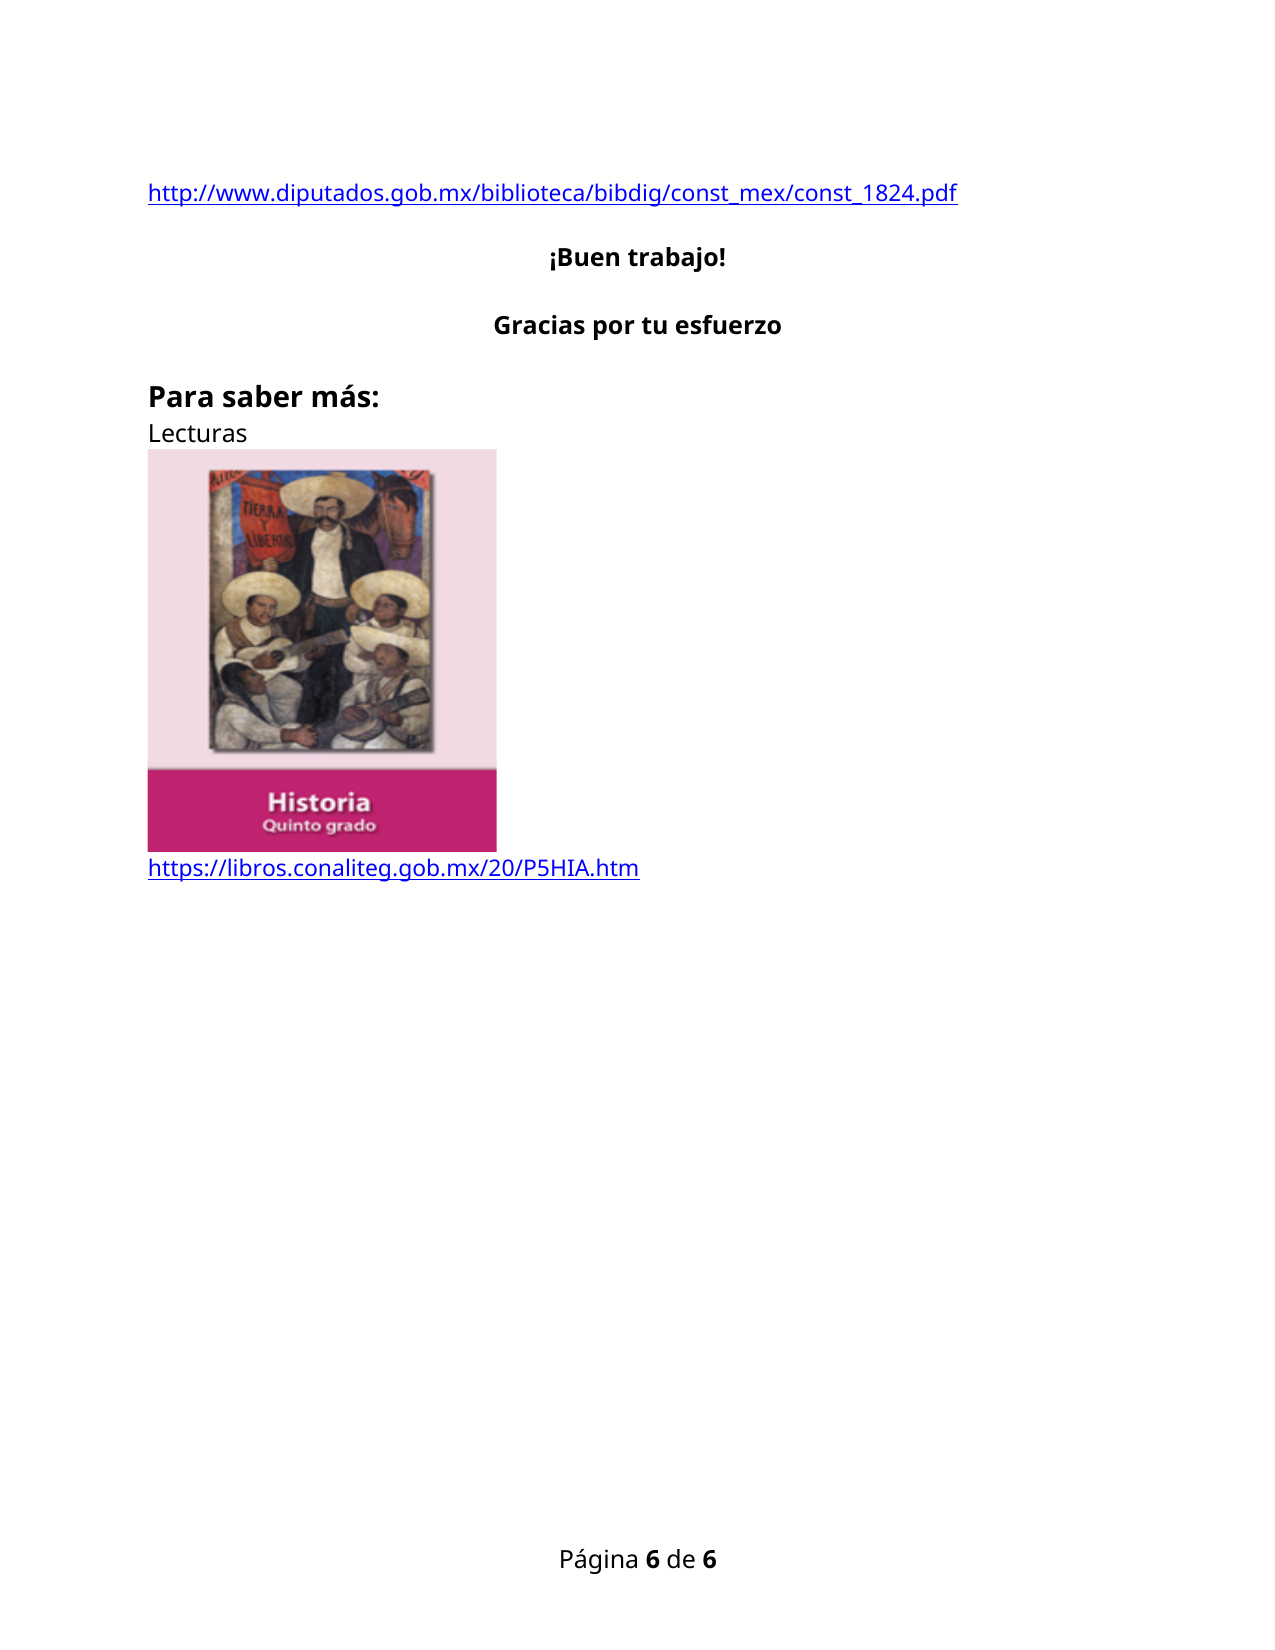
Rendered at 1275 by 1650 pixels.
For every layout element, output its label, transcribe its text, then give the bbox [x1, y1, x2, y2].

text http://www.diputados.gob.mx/biblioteca/bibdig/const_mex/const_1824.pdf [148, 177, 1127, 208]
text Para saber más: [148, 376, 1127, 416]
text ¡Buen trabajo! [148, 240, 1127, 274]
picture [147, 449, 497, 852]
text https://libros.conaliteg.gob.mx/20/P5HIA.htm [148, 852, 1127, 883]
text Gracias por tu esfuerzo [148, 308, 1127, 342]
text Lecturas [148, 416, 1127, 450]
